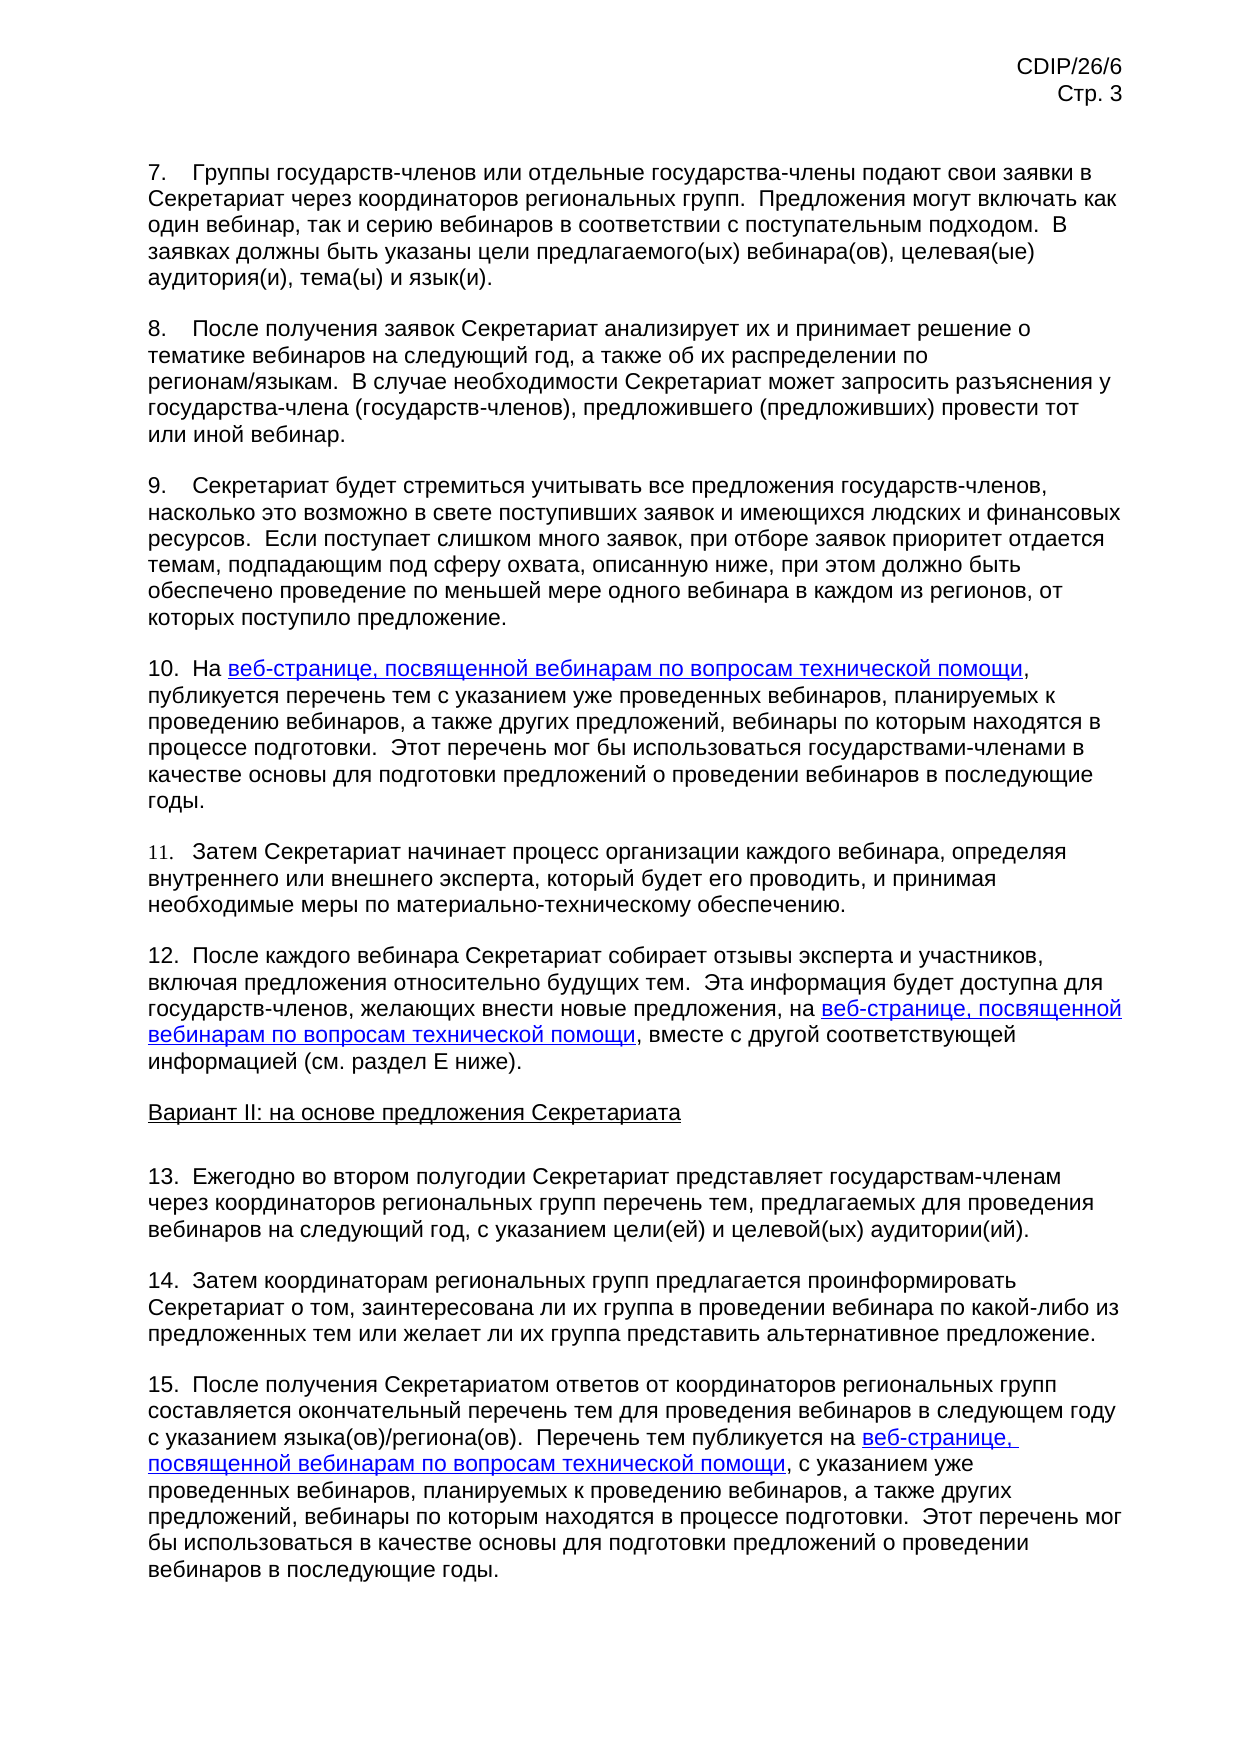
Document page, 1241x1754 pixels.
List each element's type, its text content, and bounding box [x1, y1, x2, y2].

list Затем Секретариат начинает процесс организации каждого вебинара, определяя внутреннего или внешнего эксперта, который будет его проводить, и принимая необходимые меры по материально-техническому обеспечению. [148, 838, 1122, 917]
list Затем координаторам региональных групп предлагается проинформировать Секретариат о том, заинтересована ли их группа в проведении вебинара по какой-либо из предложенных тем или желает ли их группа представить альтернативное предложение. [148, 1267, 1122, 1346]
list После получения Секретариатом ответов от координаторов региональных групп составляется окончательный перечень тем для проведения вебинаров в следующем году с указанием языка(ов)/региона(ов). Перечень тем публикуется на веб-странице, посвященной вебинарам по вопросам технической помощи, с указанием уже проведенных вебинаров, планируемых к проведению вебинаров, а также других предложений, вебинары по которым находятся в процессе подготовки. Этот перечень мог бы использоваться в качестве основы для подготовки предложений о проведении вебинаров в последующие годы. [148, 1371, 1122, 1582]
list Ежегодно во втором полугодии Секретариат представляет государствам-членам через координаторов региональных групп перечень тем, предлагаемых для проведения вебинаров на следующий год, с указанием цели(ей) и целевой(ых) аудитории(ий). [148, 1163, 1122, 1242]
list На веб-странице, посвященной вебинарам по вопросам технической помощи, публикуется перечень тем с указанием уже проведенных вебинаров, планируемых к проведению вебинаров, а также других предложений, вебинары по которым находятся в процессе подготовки. Этот перечень мог бы использоваться государствами-членами в качестве основы для подготовки предложений о проведении вебинаров в последующие годы. [148, 655, 1122, 813]
list Группы государств-членов или отдельные государства-члены подают свои заявки в Секретариат через координаторов региональных групп. Предложения могут включать как один вебинар, так и серию вебинаров в соответствии с поступательным подходом. В заявках должны быть указаны цели предлагаемого(ых) вебинара(ов), целевая(ые) аудитория(и), тема(ы) и язык(и). [148, 158, 1122, 290]
list Вариант II: на основе предложения Секретариата [148, 1099, 1122, 1126]
list После каждого вебинара Секретариат собирает отзывы эксперта и участников, включая предложения относительно будущих тем. Эта информация будет доступна для государств-членов, желающих внести новые предложения, на веб-странице, посвященной вебинарам по вопросам технической помощи, вместе с другой соответствующей информацией (см. раздел Е ниже). [148, 942, 1122, 1074]
list После получения заявок Секретариат анализирует их и принимает решение о тематике вебинаров на следующий год, а также об их распределении по регионам/языкам. В случае необходимости Секретариат может запросить разъяснения у государства-члена (государств-членов), предложившего (предложивших) провести тот или иной вебинар. [148, 315, 1122, 447]
list Секретариат будет стремиться учитывать все предложения государств-членов, насколько это возможно в свете поступивших заявок и имеющихся людских и финансовых ресурсов. Если поступает слишком много заявок, при отборе заявок приоритет отдается темам, подпадающим под сферу охвата, описанную ниже, при этом должно быть обеспечено проведение по меньшей мере одного вебинара в каждом из регионов, от которых поступило предложение. [148, 472, 1122, 630]
